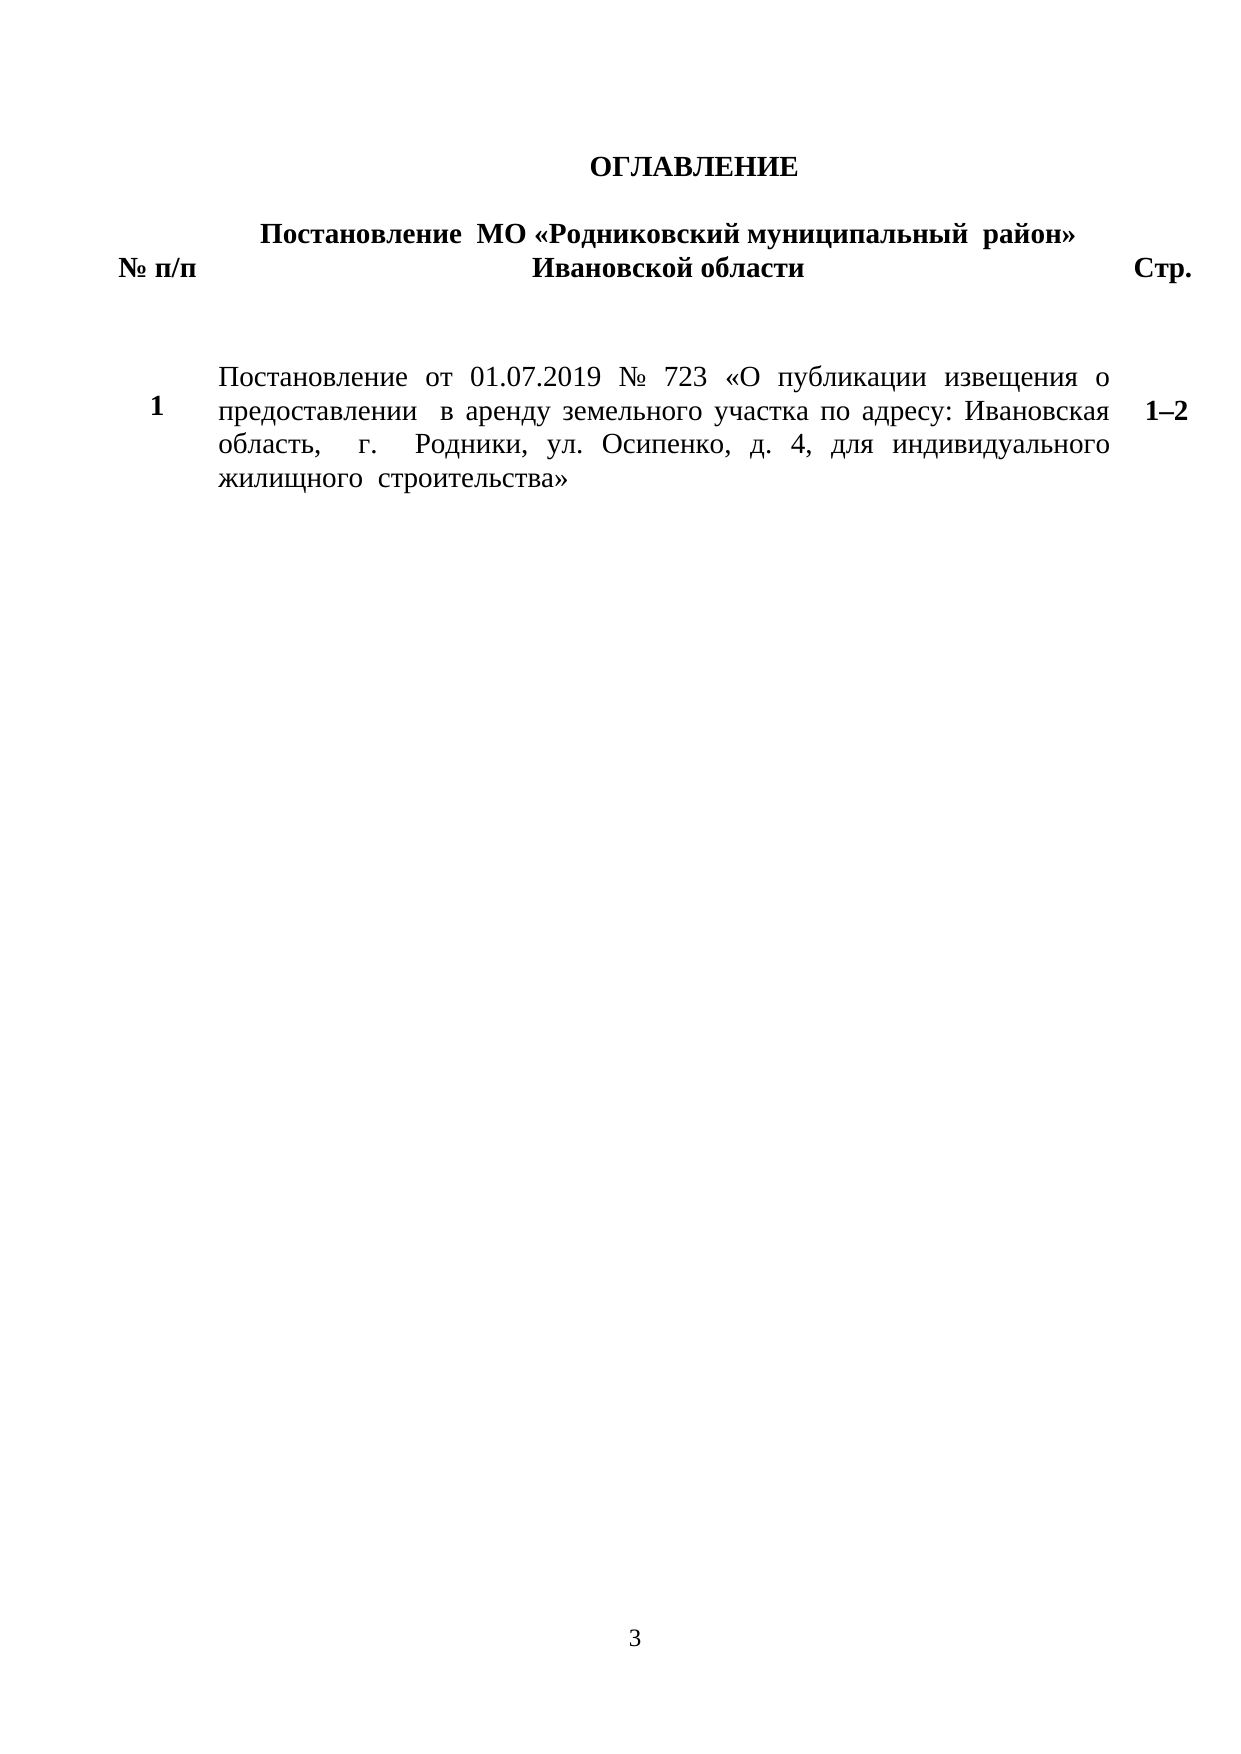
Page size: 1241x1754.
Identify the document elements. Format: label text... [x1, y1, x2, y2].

table_cell 1 1–2 [1122, 326, 1211, 527]
text ОГЛАВЛЕНИЕ [133, 149, 1240, 183]
table_cell 1 [107, 326, 207, 527]
table_cell Постановление от 01.07.2019 № 723 «О публикации извещения о предоставлении в аренду земельного участка по адресу: Ивановская область, г. Родники, ул. Осипенко, д. 4, для индивидуального жилищного строительства» [207, 326, 1122, 527]
table_header № п/п [107, 216, 207, 326]
table_header Стр. [1122, 216, 1211, 326]
table_header Постановление МО «Родниковский муниципальный район» Ивановской области [207, 216, 1122, 326]
